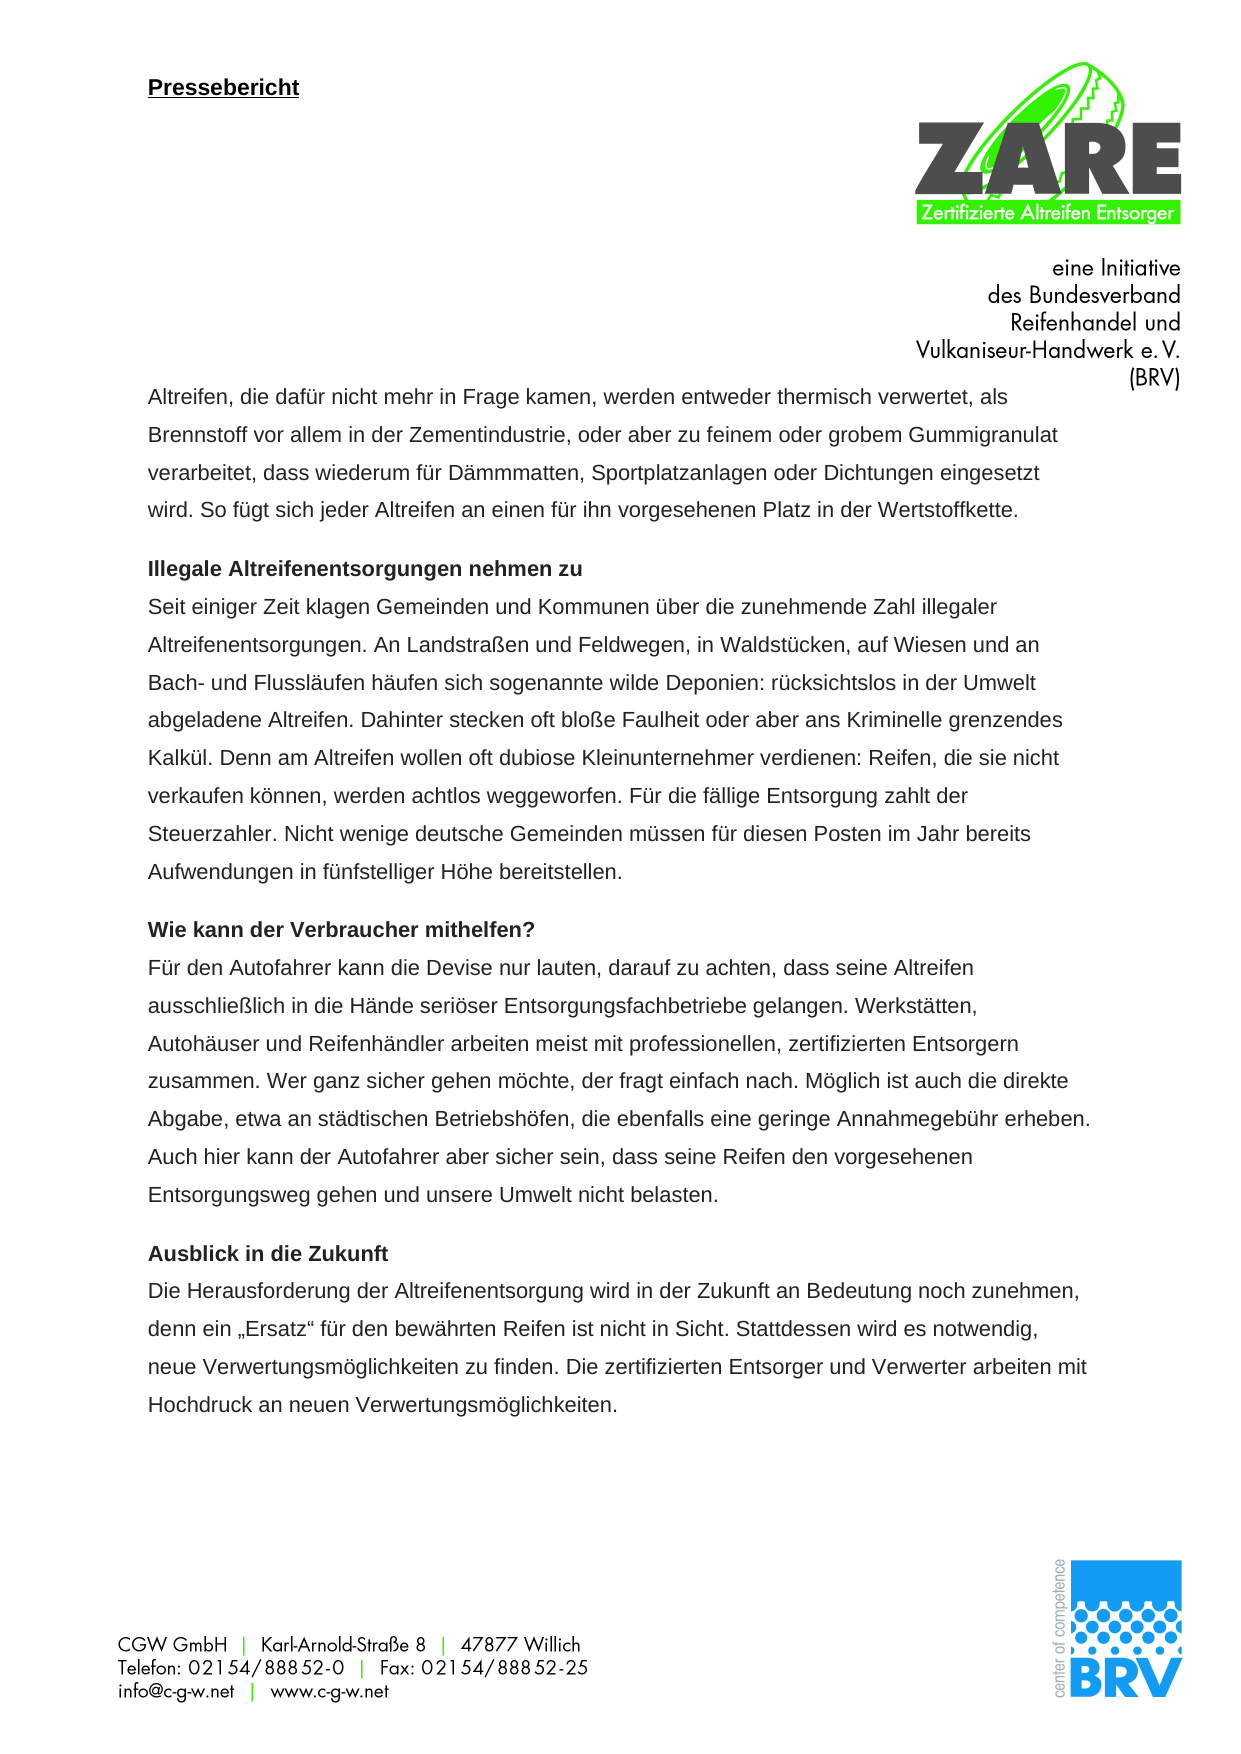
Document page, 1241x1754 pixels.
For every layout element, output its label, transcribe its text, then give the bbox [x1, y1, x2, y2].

text Ausblick in die Zukunft Die Herausforderung der Altreifenentsorgung wird in der Zukunft an Bedeutung noch zunehmen, denn ein „Ersatz“ für den bewährten Reifen ist nicht in Sicht. Stattdessen wird es notwendig, neue Verwertungsmöglichkeiten zu finden. Die zertifizierten Entsorger und Verwerter arbeiten mit Hochdruck an neuen Verwertungsmöglichkeiten. [148, 1241, 1092, 1417]
picture [0, 3, 1240, 1754]
text Wie kann der Verbraucher mithelfen? Für den Autofahrer kann die Devise nur lauten, darauf zu achten, dass seine Altreifen ausschließlich in die Hände seriöser Entsorgungsfachbetriebe gelangen. Werkstätten, Autohäuser und Reifenhändler arbeiten meist mit professionellen, zertifizierten Entsorgern zusammen. Wer ganz sicher gehen möchte, der fragt einfach nach. Möglich ist auch die direkte Abgabe, etwa an städtischen Betriebshöfen, die ebenfalls eine geringe Annahmegebühr erheben. Auch hier kann der Autofahrer aber sicher sein, dass seine Reifen den vorgesehenen Entsorgungsweg gehen und unsere Umwelt nicht belasten. [148, 917, 1092, 1207]
text Illegale Altreifenentsorgungen nehmen zu Seit einiger Zeit klagen Gemeinden und Kommunen über die zunehmende Zahl illegaler Altreifenentsorgungen. An Landstraßen und Feldwegen, in Waldstücken, auf Wiesen und an Bach- und Flussläufen häufen sich sogenannte wilde Deponien: rücksichtslos in der Umwelt abgeladene Altreifen. Dahinter stecken oft bloße Faulheit oder aber ans Kriminelle grenzendes Kalkül. Denn am Altreifen wollen oft dubiose Kleinunternehmer verdienen: Reifen, die sie nicht verkaufen können, werden achtlos weggeworfen. Für die fällige Entsorgung zahlt der Steuerzahler. Nicht wenige deutsche Gemeinden müssen für diesen Posten im Jahr bereits Aufwendungen in fünfstelliger Höhe bereitstellen. [148, 556, 1092, 884]
text Altreifen, die dafür nicht mehr in Frage kamen, werden entweder thermisch verwertet, als Brennstoff vor allem in der Zementindustrie, oder aber zu feinem oder grobem Gummigranulat verarbeitet, dass wiederum für Dämmmatten, Sportplatzanlagen oder Dichtungen eingesetzt wird. So fügt sich jeder Altreifen an einen für ihn vorgesehenen Platz in der Wertstoffkette. [148, 384, 1092, 523]
